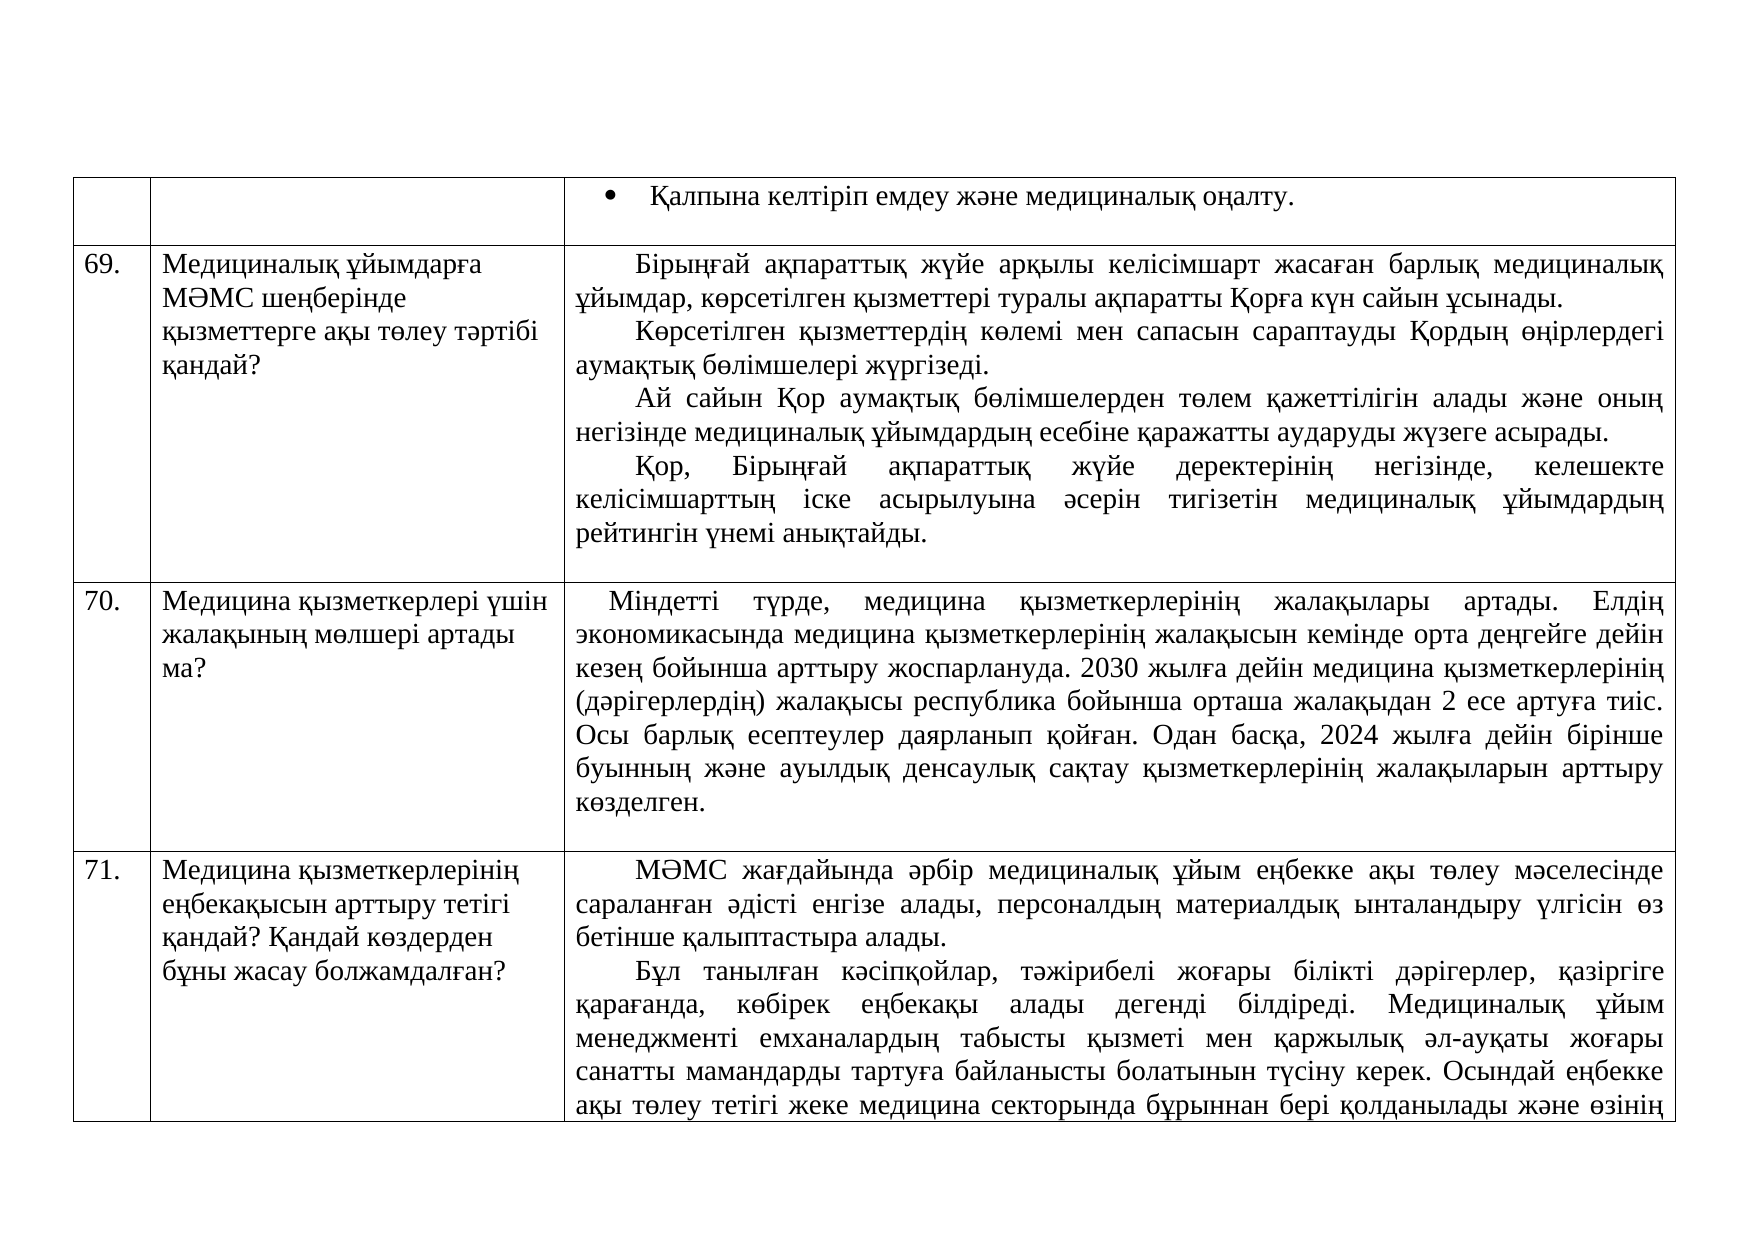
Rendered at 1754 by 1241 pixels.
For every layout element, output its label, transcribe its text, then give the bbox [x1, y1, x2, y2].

table_cell Бірыңғай ақпараттық жүйе арқылы келісімшарт жасаған барлық медициналық ұйымдар, көрсетілген қызметтері туралы ақпаратты Қорға күн сайын ұсынады. Көрсетілген қызметтердің көлемі мен сапасын сараптауды Қордың өңірлердегі аумақтық бөлімшелері жүргізеді. Ай сайын Қор аумақтық бөлімшелерден төлем қажеттілігін алады және оның негізінде медициналық ұйымдардың есебіне қаражатты аударуды жүзеге асырады. Қор, Бірыңғай ақпараттық жүйе деректерінің негізінде, келешекте келісімшарттың іске асырылуына әсерін тигізетін медициналық ұйымдардың рейтингін үнемі анықтайды. [565, 246, 1675, 582]
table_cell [565, 178, 1675, 245]
table_cell Медициналық ұйымдарға МӘМС шеңберінде қызметтерге ақы төлеу тәртібі қандай? [151, 246, 564, 582]
table_cell [74, 583, 150, 851]
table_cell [151, 852, 564, 1121]
table_cell Міндетті түрде, медицина қызметкерлерінің жалақылары артады. Елдің экономикасында медицина қызметкерлерінің жалақысын кемінде орта деңгейге дейін кезең бойынша арттыру жоспарлануда. 2030 жылға дейін медицина қызметкерлерінің (дәрігерлердің) жалақысы республика бойынша орташа жалақыдан 2 есе артуға тиіс. Осы барлық есептеулер даярланып қойған. Одан басқа, 2024 жылға дейін бірінше буынның және ауылдық денсаулық сақтау қызметкерлерінің жалақыларын арттыру көзделген. [565, 583, 1675, 851]
table_cell Медицина қызметкерлері үшін жалақының мөлшері артады ма? [151, 583, 564, 851]
table_cell [74, 852, 150, 1121]
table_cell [151, 178, 564, 245]
table_cell [74, 246, 150, 582]
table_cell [565, 852, 1675, 1121]
table_cell [74, 178, 150, 245]
